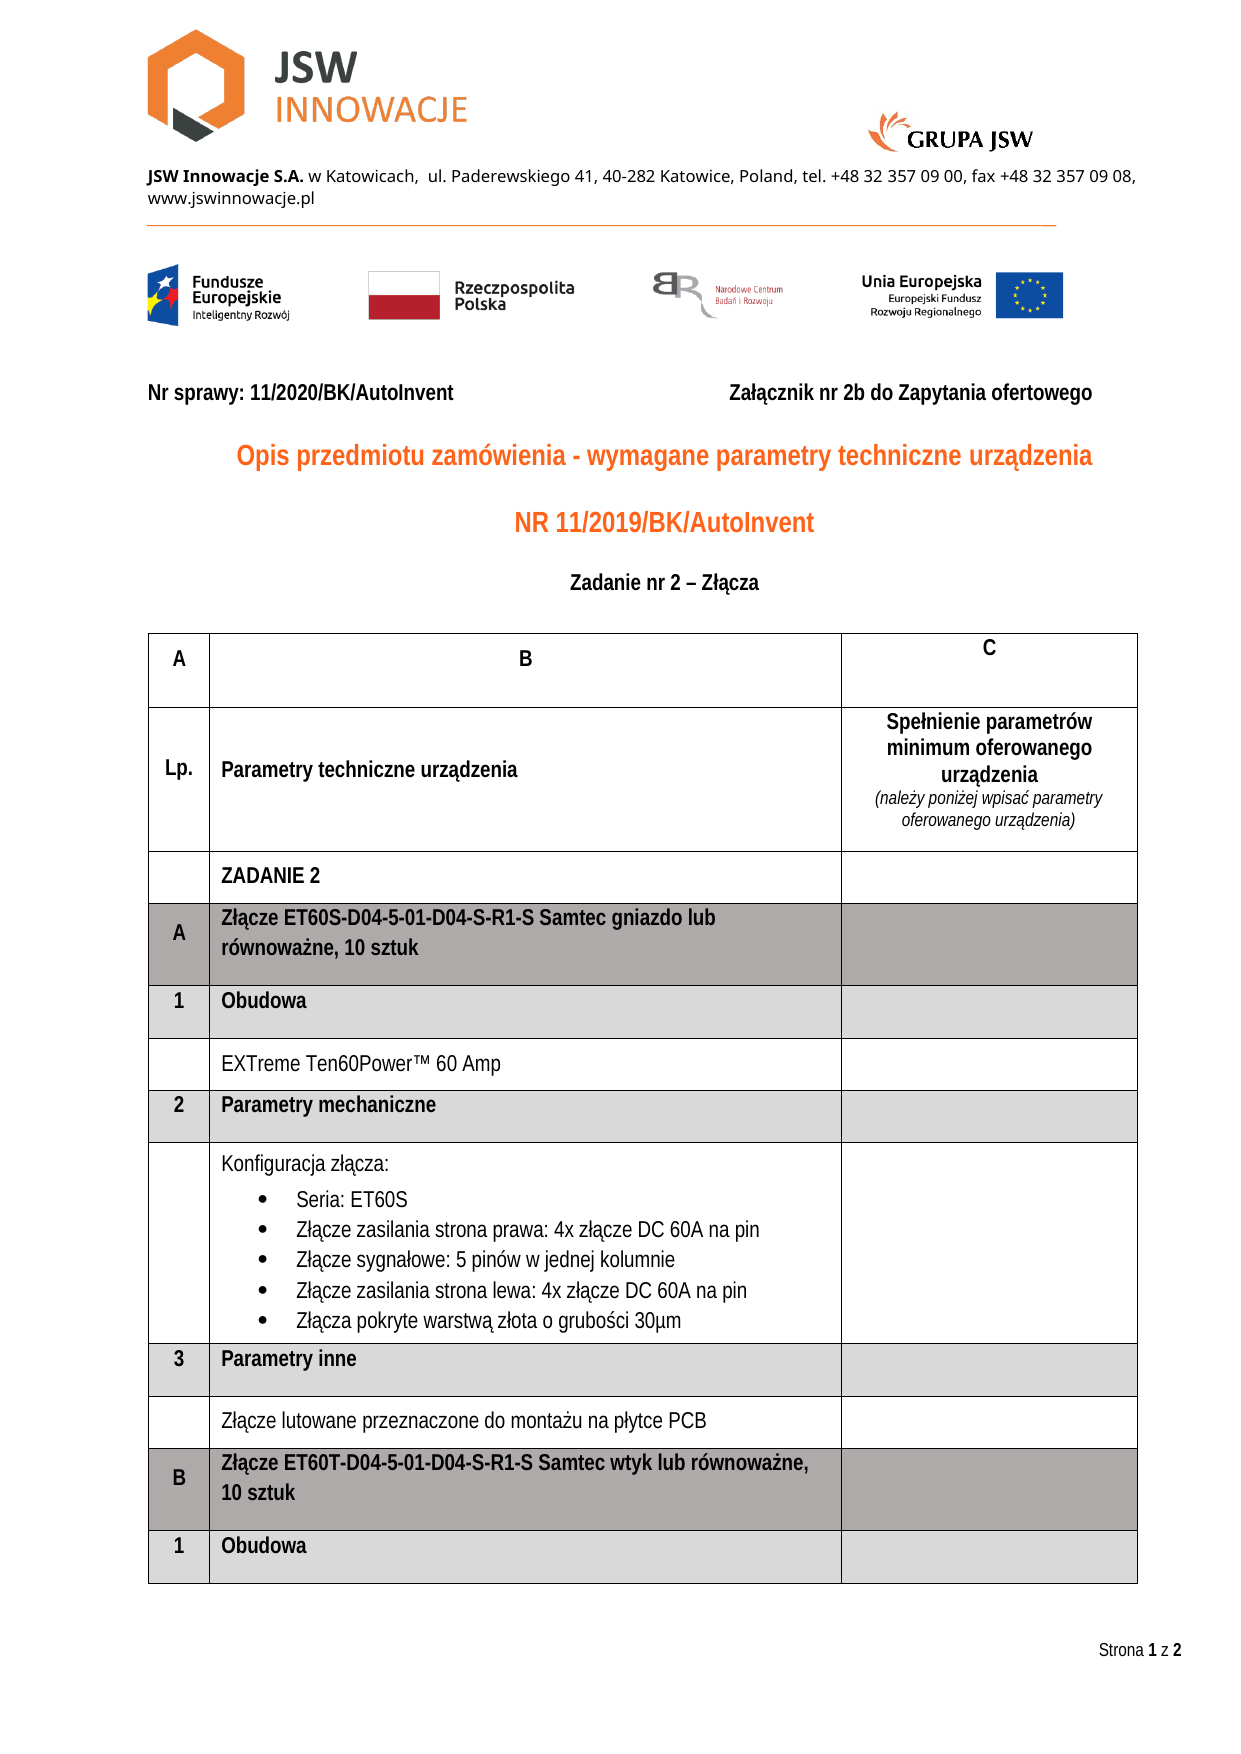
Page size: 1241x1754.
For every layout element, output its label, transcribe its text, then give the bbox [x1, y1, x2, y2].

table_cell [842, 904, 1137, 985]
table_cell [842, 1531, 1137, 1583]
picture [861, 107, 1039, 158]
picture [147, 29, 467, 142]
table_cell [842, 1397, 1137, 1448]
table_cell Parametry mechaniczne [210, 1091, 841, 1142]
table_cell A [149, 904, 209, 985]
table_cell 3 [149, 1344, 209, 1396]
table_cell 2 [149, 1091, 209, 1142]
text NR 11/2019/BK/AutoInvent [148, 505, 1181, 539]
table_cell Obudowa [210, 986, 841, 1038]
table_cell Spełnienie parametrów minimum oferowanego urządzenia (należy poniżej wpisać parametry oferowanego urządzenia) [842, 708, 1137, 851]
table_cell [842, 1344, 1137, 1396]
text Zadanie nr 2 – Złącza [148, 569, 1181, 595]
table_cell EXTreme Ten60Power™ 60 Amp [210, 1039, 841, 1090]
table_cell [149, 852, 209, 903]
table_cell [842, 852, 1137, 903]
table_cell Złącze ET60T-D04-5-01-D04-S-R1-S Samtec wtyk lub równoważne, 10 sztuk [210, 1449, 841, 1530]
table_cell Złącze ET60S-D04-5-01-D04-S-R1-S Samtec gniazdo lub równoważne, 10 sztuk [210, 904, 841, 985]
table_cell Lp. [149, 708, 209, 851]
table_cell [149, 1397, 209, 1448]
table_cell 1 [149, 986, 209, 1038]
table_header A [149, 634, 209, 707]
table_cell [842, 1091, 1137, 1142]
table_cell [842, 1449, 1137, 1530]
table_cell Parametry techniczne urządzenia [210, 708, 841, 851]
table_cell B [149, 1449, 209, 1530]
table_cell [842, 1143, 1137, 1343]
table_cell 1 [149, 1531, 209, 1583]
table_header B [210, 634, 841, 707]
table_header C [842, 634, 1137, 707]
picture [147, 264, 1064, 326]
text Nr sprawy: 11/2020/BK/AutoInvent Załącznik nr 2b do Zapytania ofertowego [148, 379, 1181, 405]
table_cell [842, 986, 1137, 1038]
text Opis przedmiotu zamówienia - wymagane parametry techniczne urządzenia [148, 438, 1181, 472]
table_cell Parametry inne [210, 1344, 841, 1396]
table_cell ZADANIE 2 [210, 852, 841, 903]
table_cell [149, 1039, 209, 1090]
table_cell [149, 1143, 209, 1343]
table_cell Złącze lutowane przeznaczone do montażu na płytce PCB [210, 1397, 841, 1448]
table_cell Obudowa [210, 1531, 841, 1583]
table_cell [842, 1039, 1137, 1090]
table_cell Konfiguracja złącza: Seria: ET60S Złącze zasilania strona prawa: 4x złącze DC 60A na pin Złącze sygnałowe: 5 pinów w jednej kolumnie Złącze zasilania strona lewa: 4x złącze DC 60A na pin Złącza pokryte warstwą złota o grubości 30µm [210, 1143, 841, 1343]
